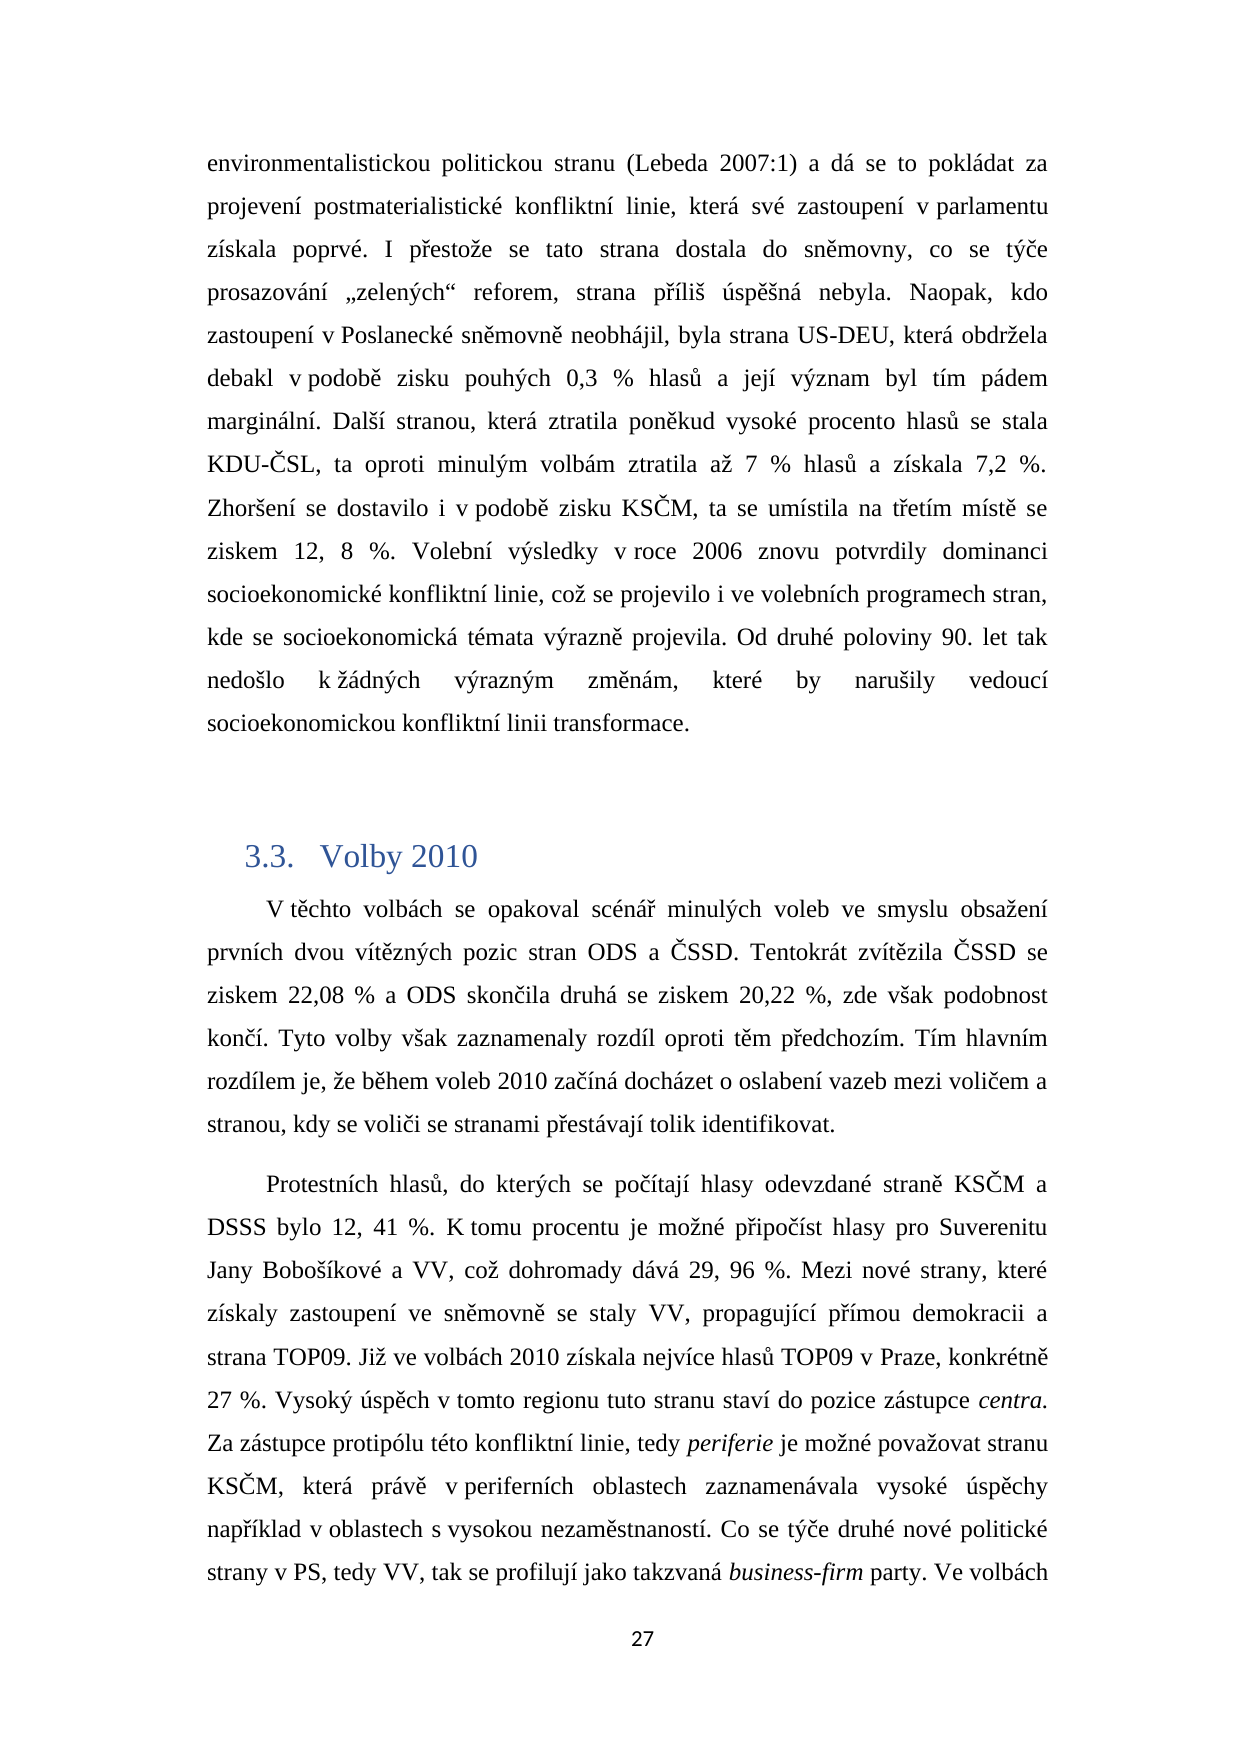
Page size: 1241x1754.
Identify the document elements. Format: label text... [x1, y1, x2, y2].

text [207, 148, 1048, 737]
text V těchto volbách se opakoval scénář minulých voleb ve smyslu obsažení prvních dvou vítězných pozic stran ODS a ČSSD. Tentokrát zvítězila ČSSD se ziskem 22,08 % a ODS skončila druhá se ziskem 20,22 %, zde však podobnost končí. Tyto volby však zaznamenaly rozdíl oproti těm předchozím. Tím hlavním rozdílem je, že během voleb 2010 začíná docházet o oslabení vazeb mezi voličem a stranou, kdy se voliči se stranami přestávají tolik identifikovat. [207, 894, 1048, 1138]
subtitle Volby 2010 [244, 836, 1078, 874]
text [207, 1169, 1048, 1586]
